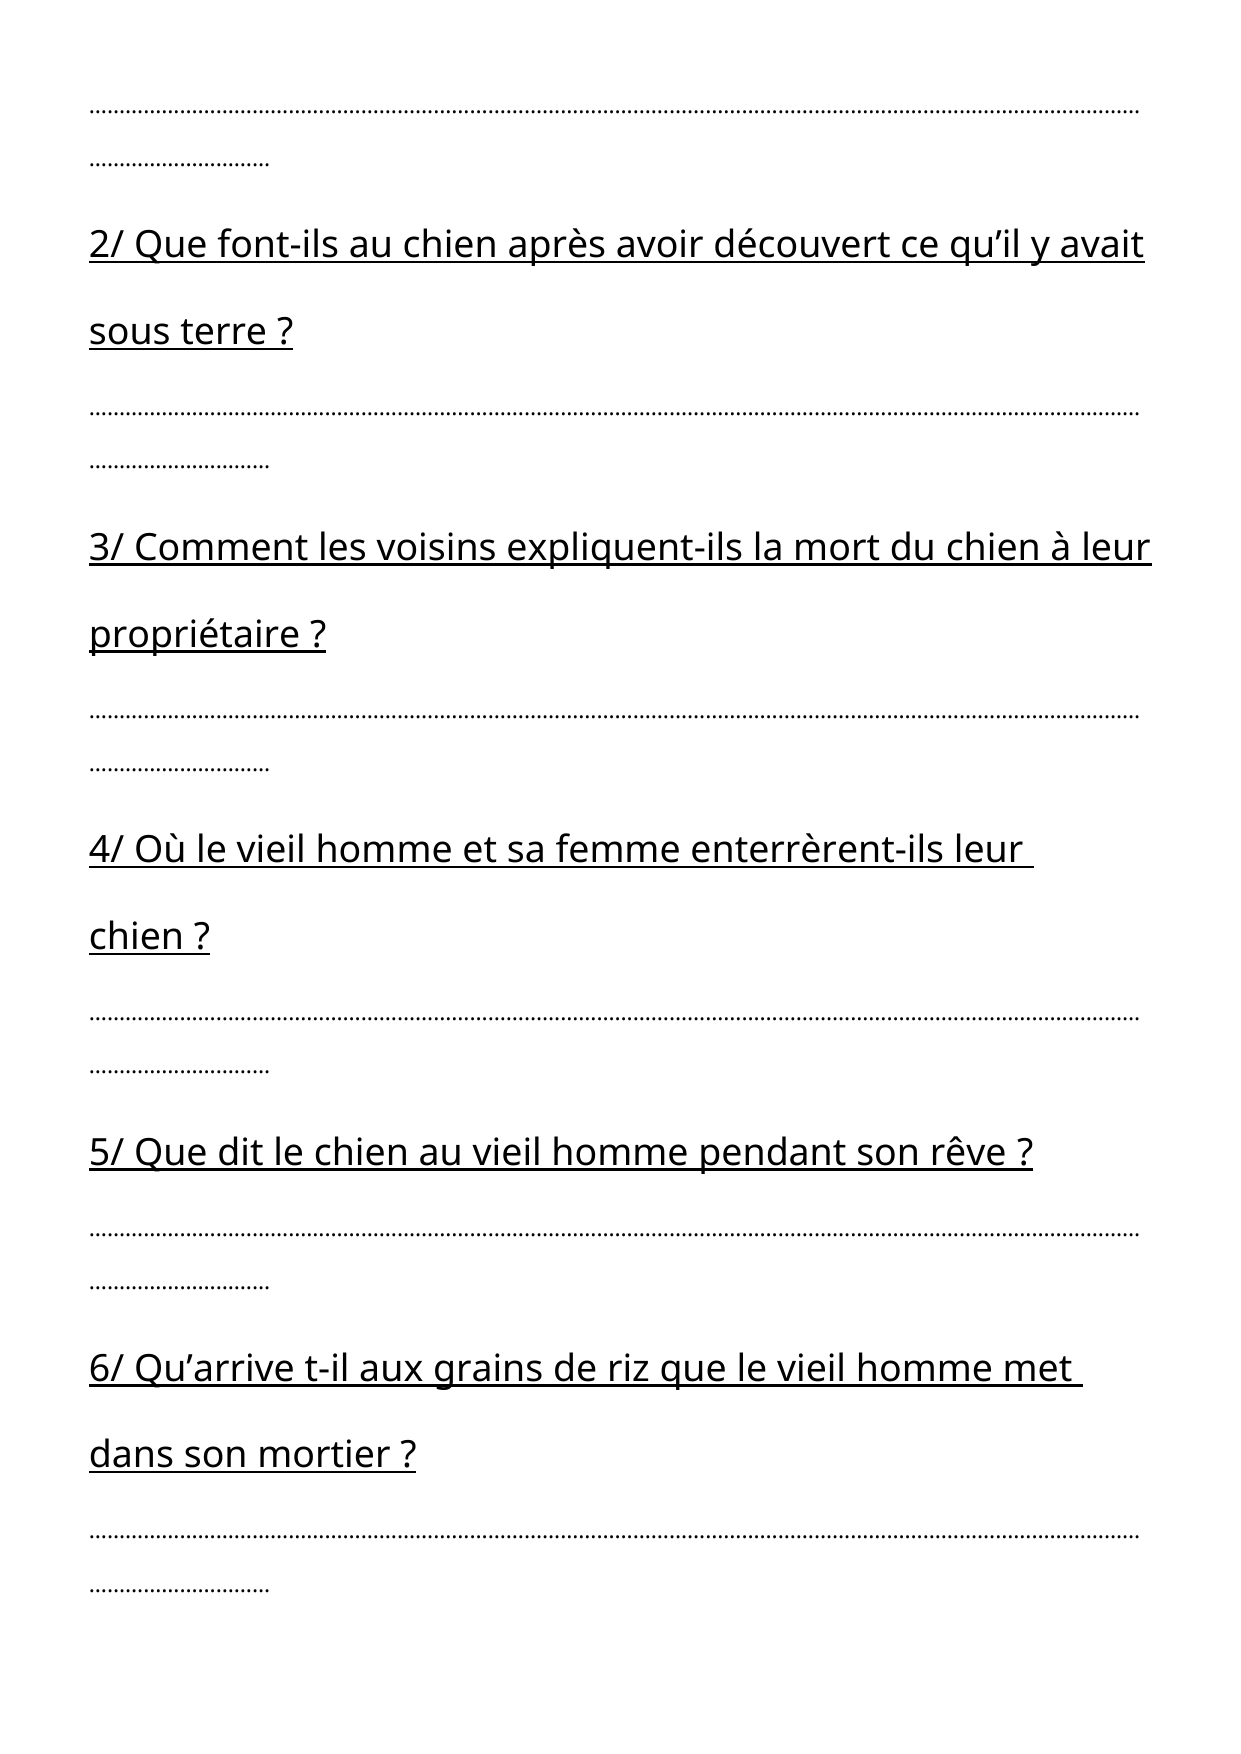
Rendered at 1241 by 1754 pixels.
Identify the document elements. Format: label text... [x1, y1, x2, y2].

text …………………………………………………………………………………………………………………………………………………………………………………… [89, 1514, 1152, 1599]
text 4/ Où le vieil homme et sa femme enterrèrent-ils leur chien ? [89, 823, 1152, 960]
text 3/ Comment les voisins expliquent-ils la mort du chien à leur propriétaire ? [89, 566, 1152, 658]
text …………………………………………………………………………………………………………………………………………………………………………………… [89, 996, 1152, 1081]
text …………………………………………………………………………………………………………………………………………………………………………………… [89, 89, 1152, 173]
text 2/ Que font-ils au chien après avoir découvert ce qu’il y avait sous terre ? [89, 218, 1152, 355]
text 6/ Qu’arrive t-il aux grains de riz que le vieil homme met dans son mortier ? [89, 1341, 1152, 1479]
text …………………………………………………………………………………………………………………………………………………………………………………… [89, 1212, 1152, 1296]
text 3/ Comment les voisins expliquent-ils la mort du chien à leur propriétaire ? [89, 520, 1152, 563]
text 5/ Que dit le chien au vieil homme pendant son rêve ? [89, 1125, 1152, 1176]
text …………………………………………………………………………………………………………………………………………………………………………………… [89, 391, 1152, 476]
text …………………………………………………………………………………………………………………………………………………………………………………… [89, 694, 1152, 778]
